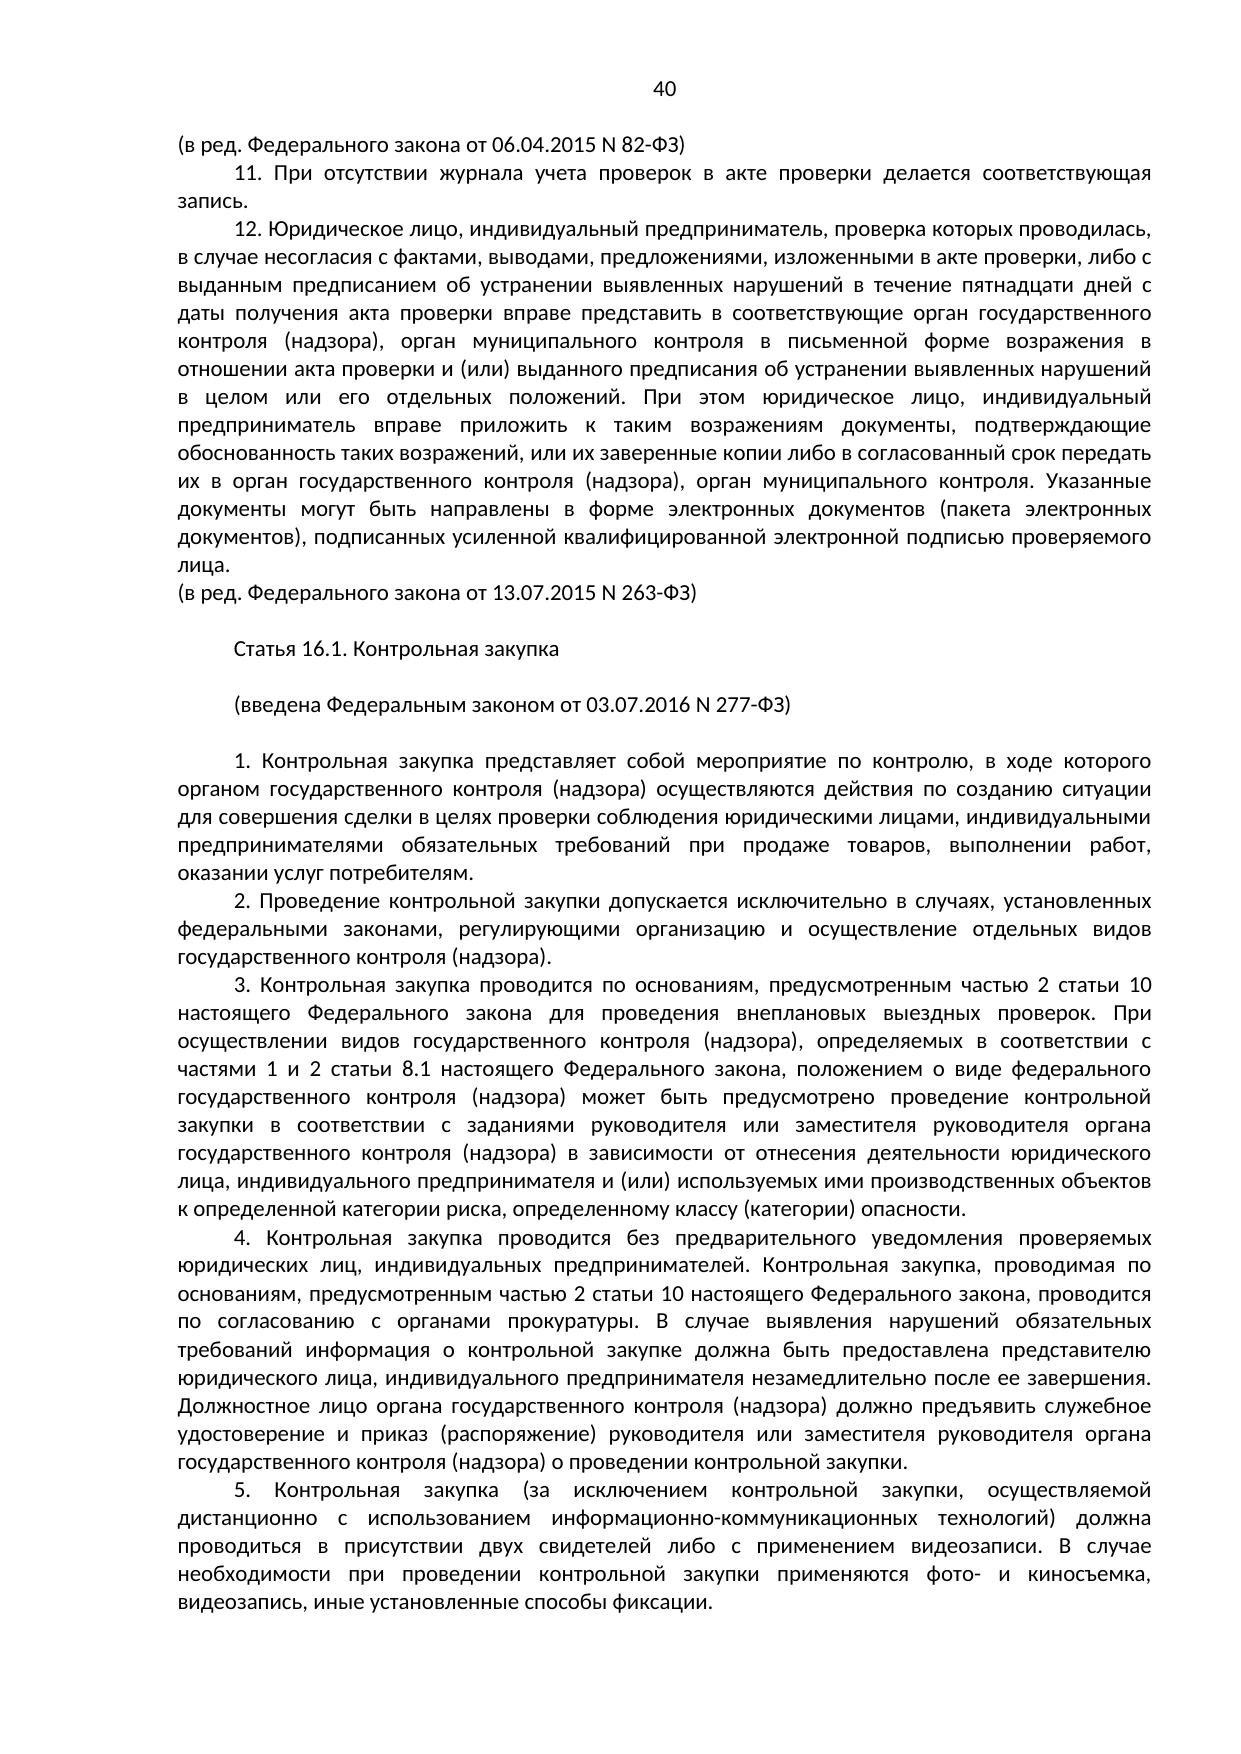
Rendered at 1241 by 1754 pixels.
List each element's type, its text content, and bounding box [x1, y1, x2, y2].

text 4. Контрольная закупка проводится без предварительного уведомления проверяемых юридических лиц, индивидуальных предпринимателей. Контрольная закупка, проводимая по основаниям, предусмотренным частью 2 статьи 10 настоящего Федерального закона, проводится по согласованию с органами прокуратуры. В случае выявления нарушений обязательных требований информация о контрольной закупке должна быть предоставлена представителю юридического лица, индивидуального предпринимателя незамедлительно после ее завершения. Должностное лицо органа государственного контроля (надзора) должно предъявить служебное удостоверение и приказ (распоряжение) руководителя или заместителя руководителя органа государственного контроля (надзора) о проведении контрольной закупки. [177, 1223, 1152, 1475]
text (в ред. Федерального закона от 06.04.2015 N 82-ФЗ) [177, 130, 1152, 158]
text (в ред. Федерального закона от 13.07.2015 N 263-ФЗ) [177, 578, 1152, 606]
text 11. При отсутствии журнала учета проверок в акте проверки делается соответствующая запись. [177, 158, 1152, 214]
text 2. Проведение контрольной закупки допускается исключительно в случаях, установленных федеральными законами, регулирующими организацию и осуществление отдельных видов государственного контроля (надзора). [177, 886, 1152, 970]
text 3. Контрольная закупка проводится по основаниям, предусмотренным частью 2 статьи 10 настоящего Федерального закона для проведения внеплановых выездных проверок. При осуществлении видов государственного контроля (надзора), определяемых в соответствии с частями 1 и 2 статьи 8.1 настоящего Федерального закона, положением о виде федерального государственного контроля (надзора) может быть предусмотрено проведение контрольной закупки в соответствии с заданиями руководителя или заместителя руководителя органа государственного контроля (надзора) в зависимости от отнесения деятельности юридического лица, индивидуального предпринимателя и (или) используемых ими производственных объектов к определенной категории риска, определенному классу (категории) опасности. [177, 970, 1152, 1223]
text 5. Контрольная закупка (за исключением контрольной закупки, осуществляемой дистанционно с использованием информационно-коммуникационных технологий) должна проводиться в присутствии двух свидетелей либо с применением видеозаписи. В случае необходимости при проведении контрольной закупки применяются фото- и киносъемка, видеозапись, иные установленные способы фиксации. [177, 1475, 1152, 1615]
text 12. Юридическое лицо, индивидуальный предприниматель, проверка которых проводилась, в случае несогласия с фактами, выводами, предложениями, изложенными в акте проверки, либо с выданным предписанием об устранении выявленных нарушений в течение пятнадцати дней с даты получения акта проверки вправе представить в соответствующие орган государственного контроля (надзора), орган муниципального контроля в письменной форме возражения в отношении акта проверки и (или) выданного предписания об устранении выявленных нарушений в целом или его отдельных положений. При этом юридическое лицо, индивидуальный предприниматель вправе приложить к таким возражениям документы, подтверждающие обоснованность таких возражений, или их заверенные копии либо в согласованный срок передать их в орган государственного контроля (надзора), орган муниципального контроля. Указанные документы могут быть направлены в форме электронных документов (пакета электронных документов), подписанных усиленной квалифицированной электронной подписью проверяемого лица. [177, 214, 1152, 578]
text (введена Федеральным законом от 03.07.2016 N 277-ФЗ) [177, 690, 1152, 718]
text Статья 16.1. Контрольная закупка [177, 634, 1152, 662]
text 1. Контрольная закупка представляет собой мероприятие по контролю, в ходе которого органом государственного контроля (надзора) осуществляются действия по созданию ситуации для совершения сделки в целях проверки соблюдения юридическими лицами, индивидуальными предпринимателями обязательных требований при продаже товаров, выполнении работ, оказании услуг потребителям. [177, 746, 1152, 886]
